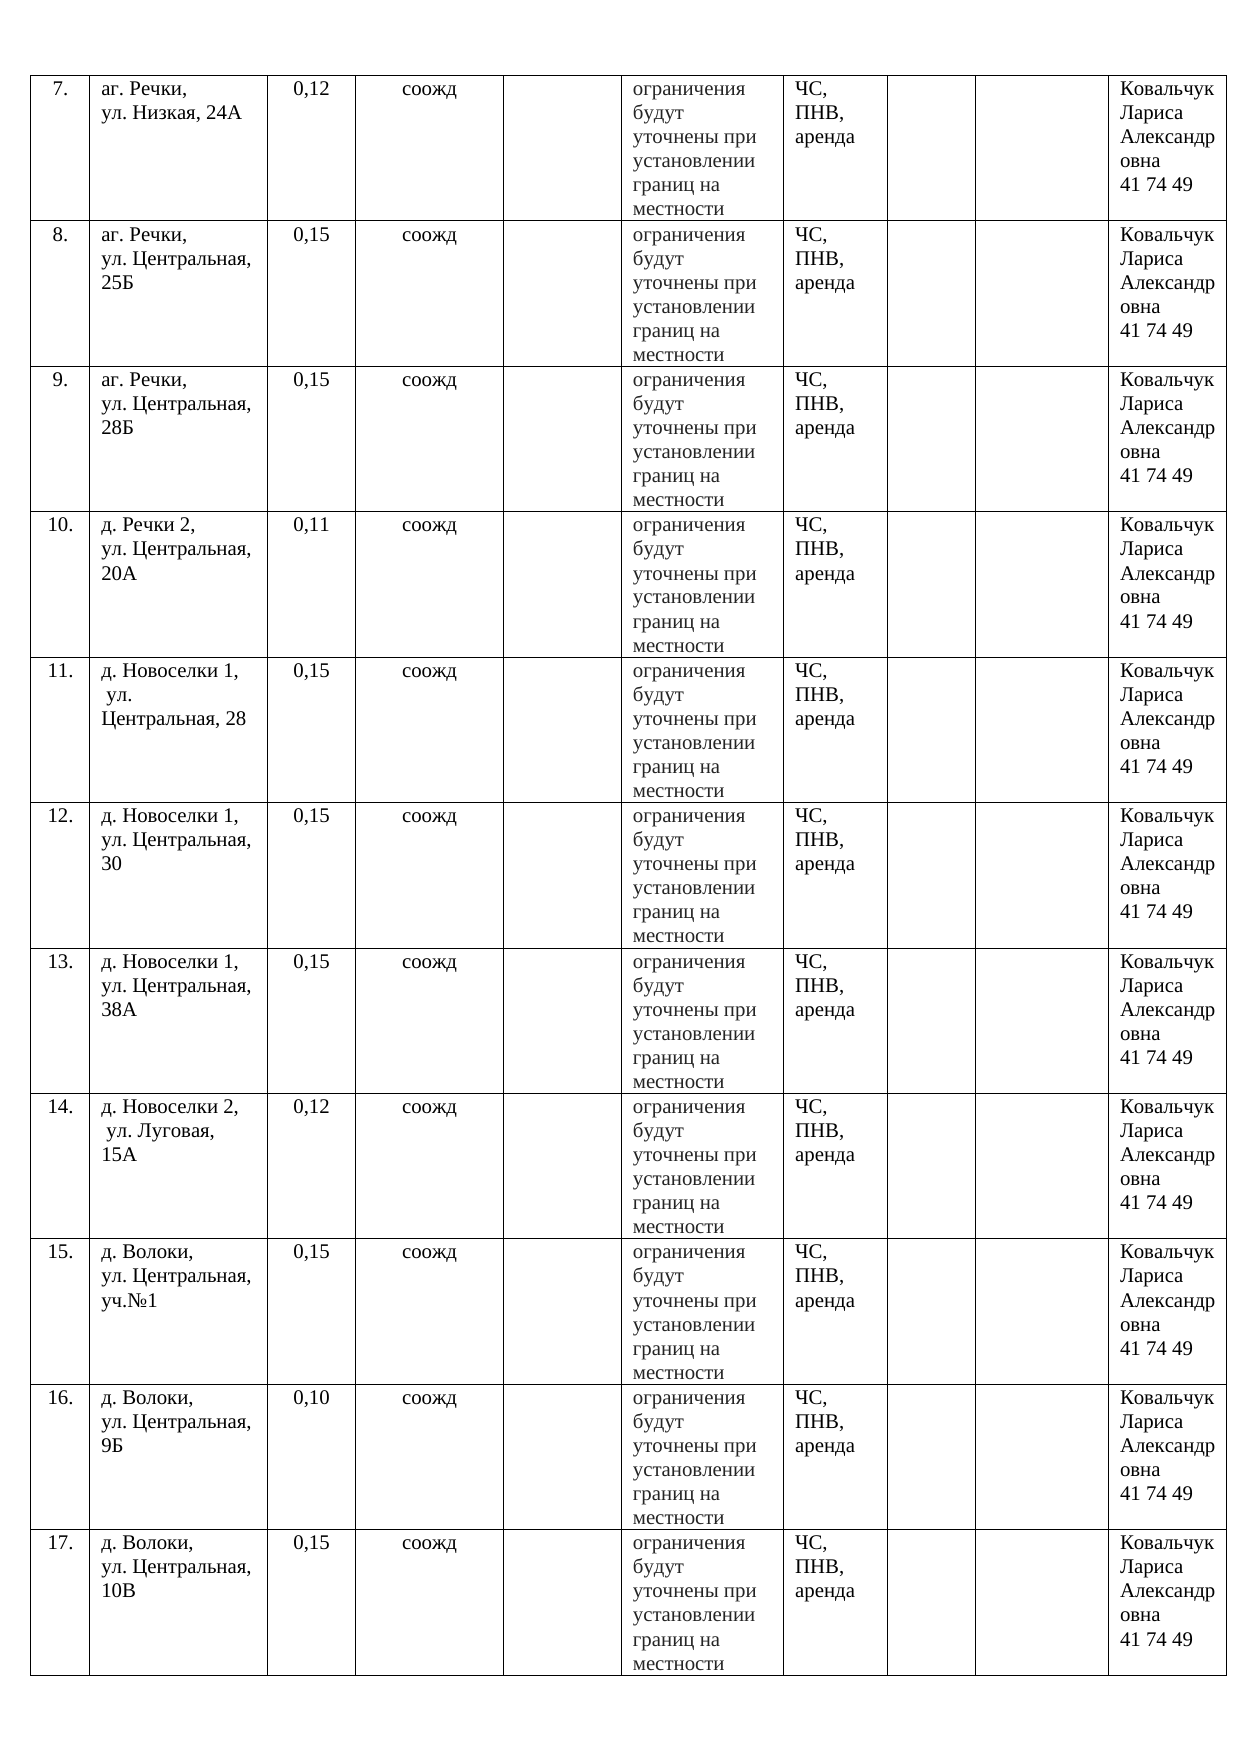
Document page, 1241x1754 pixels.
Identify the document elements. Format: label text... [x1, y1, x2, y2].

table_cell [504, 949, 621, 1093]
table_cell [888, 512, 975, 657]
table_cell [888, 949, 975, 1093]
table_cell 15. [31, 1239, 89, 1384]
table_cell ограничения будут уточнены при установлении границ на местности [622, 1239, 783, 1384]
table_cell 0,15 [268, 803, 355, 947]
table_cell [888, 803, 975, 947]
table_cell ограничения будут уточнены при установлении границ на местности [622, 658, 783, 802]
table_cell Ковальчук Лариса Александровна 41 74 49 [1109, 658, 1226, 802]
table_cell д. Волоки, ул. Центральная, 9Б [90, 1385, 267, 1529]
table_cell д. Речки 2, ул. Центральная, 20А [90, 512, 267, 657]
table_cell [504, 1530, 621, 1674]
table_cell ограничения будут уточнены при установлении границ на местности [622, 1385, 783, 1529]
table_cell д. Новоселки 2, ул. Луговая, 15А [90, 1094, 267, 1238]
table_cell аг. Речки, ул. Центральная, 28Б [90, 367, 267, 511]
table_cell [504, 221, 621, 366]
table_cell д. Новоселки 1, ул. Центральная, 38А [90, 949, 267, 1093]
table_cell ЧС, ПНВ, аренда [784, 76, 887, 220]
table_cell 0,15 [268, 221, 355, 366]
table_cell Ковальчук Лариса Александровна 41 74 49 [1109, 512, 1226, 657]
table_cell аг. Речки, ул. Центральная, 25Б [90, 221, 267, 366]
table_cell 14. [31, 1094, 89, 1238]
table_cell д. Новоселки 1, ул. Центральная, 28 [90, 658, 267, 802]
table_cell 13. [31, 949, 89, 1093]
table_cell [888, 1385, 975, 1529]
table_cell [1109, 76, 1226, 220]
table_cell 8. [31, 221, 89, 366]
table_cell соожд [356, 512, 503, 657]
table_cell [504, 658, 621, 802]
table_cell [976, 658, 1108, 802]
table_cell 0,12 [268, 76, 355, 220]
table_cell [976, 1239, 1108, 1384]
table_cell 0,11 [268, 512, 355, 657]
table_cell 0,15 [268, 367, 355, 511]
table_cell [976, 512, 1108, 657]
table_cell 11. [31, 658, 89, 802]
table_cell ЧС, ПНВ, аренда [784, 1385, 887, 1529]
table_cell 17. [31, 1530, 89, 1674]
table_cell д. Волоки, ул. Центральная, 10В [90, 1530, 267, 1674]
table_cell ЧС, ПНВ, аренда [784, 1530, 887, 1674]
table_cell [504, 803, 621, 947]
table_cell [1109, 1530, 1226, 1674]
table_cell соожд [356, 221, 503, 366]
table_cell [504, 1239, 621, 1384]
table_cell [976, 76, 1108, 220]
table_cell Ковальчук Лариса Александровна 41 74 49 [1109, 1385, 1226, 1529]
table_cell Ковальчук Лариса Александровна 41 74 49 [1109, 803, 1226, 947]
table_cell д. Волоки, ул. Центральная, уч.№1 [90, 1239, 267, 1384]
table_cell 16. [31, 1385, 89, 1529]
table_cell [976, 949, 1108, 1093]
table_cell Ковальчук Лариса Александровна 41 74 49 [1109, 949, 1226, 1093]
table_cell соожд [356, 1239, 503, 1384]
table_cell 12. [31, 803, 89, 947]
table_cell [976, 221, 1108, 366]
table_cell соожд [356, 949, 503, 1093]
table_cell ЧС, ПНВ, аренда [784, 1239, 887, 1384]
table_cell 9. [31, 367, 89, 511]
table_cell [976, 1385, 1108, 1529]
table_cell 0,12 [268, 1094, 355, 1238]
table_cell соожд [356, 1094, 503, 1238]
table_cell [888, 1530, 975, 1674]
table_cell [888, 1239, 975, 1384]
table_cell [622, 76, 783, 220]
table_cell ЧС, ПНВ, аренда [784, 658, 887, 802]
table_cell 0,15 [268, 1239, 355, 1384]
table_cell 0,15 [268, 658, 355, 802]
table_cell ЧС, ПНВ, аренда [784, 949, 887, 1093]
table_cell соожд [356, 76, 503, 220]
table_cell [976, 1530, 1108, 1674]
table_cell [888, 367, 975, 511]
table_cell соожд [356, 367, 503, 511]
table_cell д. Новоселки 1, ул. Центральная, 30 [90, 803, 267, 947]
table_cell [976, 367, 1108, 511]
table_cell 0,15 [268, 949, 355, 1093]
table_cell ЧС, ПНВ, аренда [784, 1094, 887, 1238]
table_cell [888, 658, 975, 802]
table_cell Ковальчук Лариса Александровна 41 74 49 [1109, 1239, 1226, 1384]
table_cell ограничения будут уточнены при установлении границ на местности [622, 1094, 783, 1238]
table_cell 0,15 [268, 1530, 355, 1674]
table_cell 10. [31, 512, 89, 657]
table_cell [504, 1094, 621, 1238]
table_cell 7. [31, 76, 89, 220]
table_cell соожд [356, 658, 503, 802]
table_cell аг. Речки, ул. Низкая, 24А [90, 76, 267, 220]
table_cell ограничения будут уточнены при установлении границ на местности [622, 512, 783, 657]
table_cell [504, 1385, 621, 1529]
table_cell Ковальчук Лариса Александровна 41 74 49 [1109, 367, 1226, 511]
table_cell [504, 367, 621, 511]
table_cell [888, 1094, 975, 1238]
table_cell ограничения будут уточнены при установлении границ на местности [622, 221, 783, 366]
table_cell [888, 76, 975, 220]
table_cell [976, 803, 1108, 947]
table_cell ЧС, ПНВ, аренда [784, 367, 887, 511]
table_cell [888, 221, 975, 366]
table_cell Ковальчук Лариса Александровна 41 74 49 [1109, 1094, 1226, 1238]
table_cell ЧС, ПНВ, аренда [784, 512, 887, 657]
table_cell соожд [356, 803, 503, 947]
table_cell ЧС, ПНВ, аренда [784, 221, 887, 366]
table_cell ограничения будут уточнены при установлении границ на местности [622, 803, 783, 947]
table_cell Ковальчук Лариса Александровна 41 74 49 [1109, 221, 1226, 366]
table_cell соожд [356, 1385, 503, 1529]
table_cell ограничения будут уточнены при установлении границ на местности [622, 949, 783, 1093]
table_cell [504, 512, 621, 657]
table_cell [622, 1530, 783, 1674]
table_cell [976, 1094, 1108, 1238]
table_cell [504, 76, 621, 220]
table_cell ограничения будут уточнены при установлении границ на местности [622, 367, 783, 511]
table_cell ЧС, ПНВ, аренда [784, 803, 887, 947]
table_cell 0,10 [268, 1385, 355, 1529]
table_cell соожд [356, 1530, 503, 1674]
